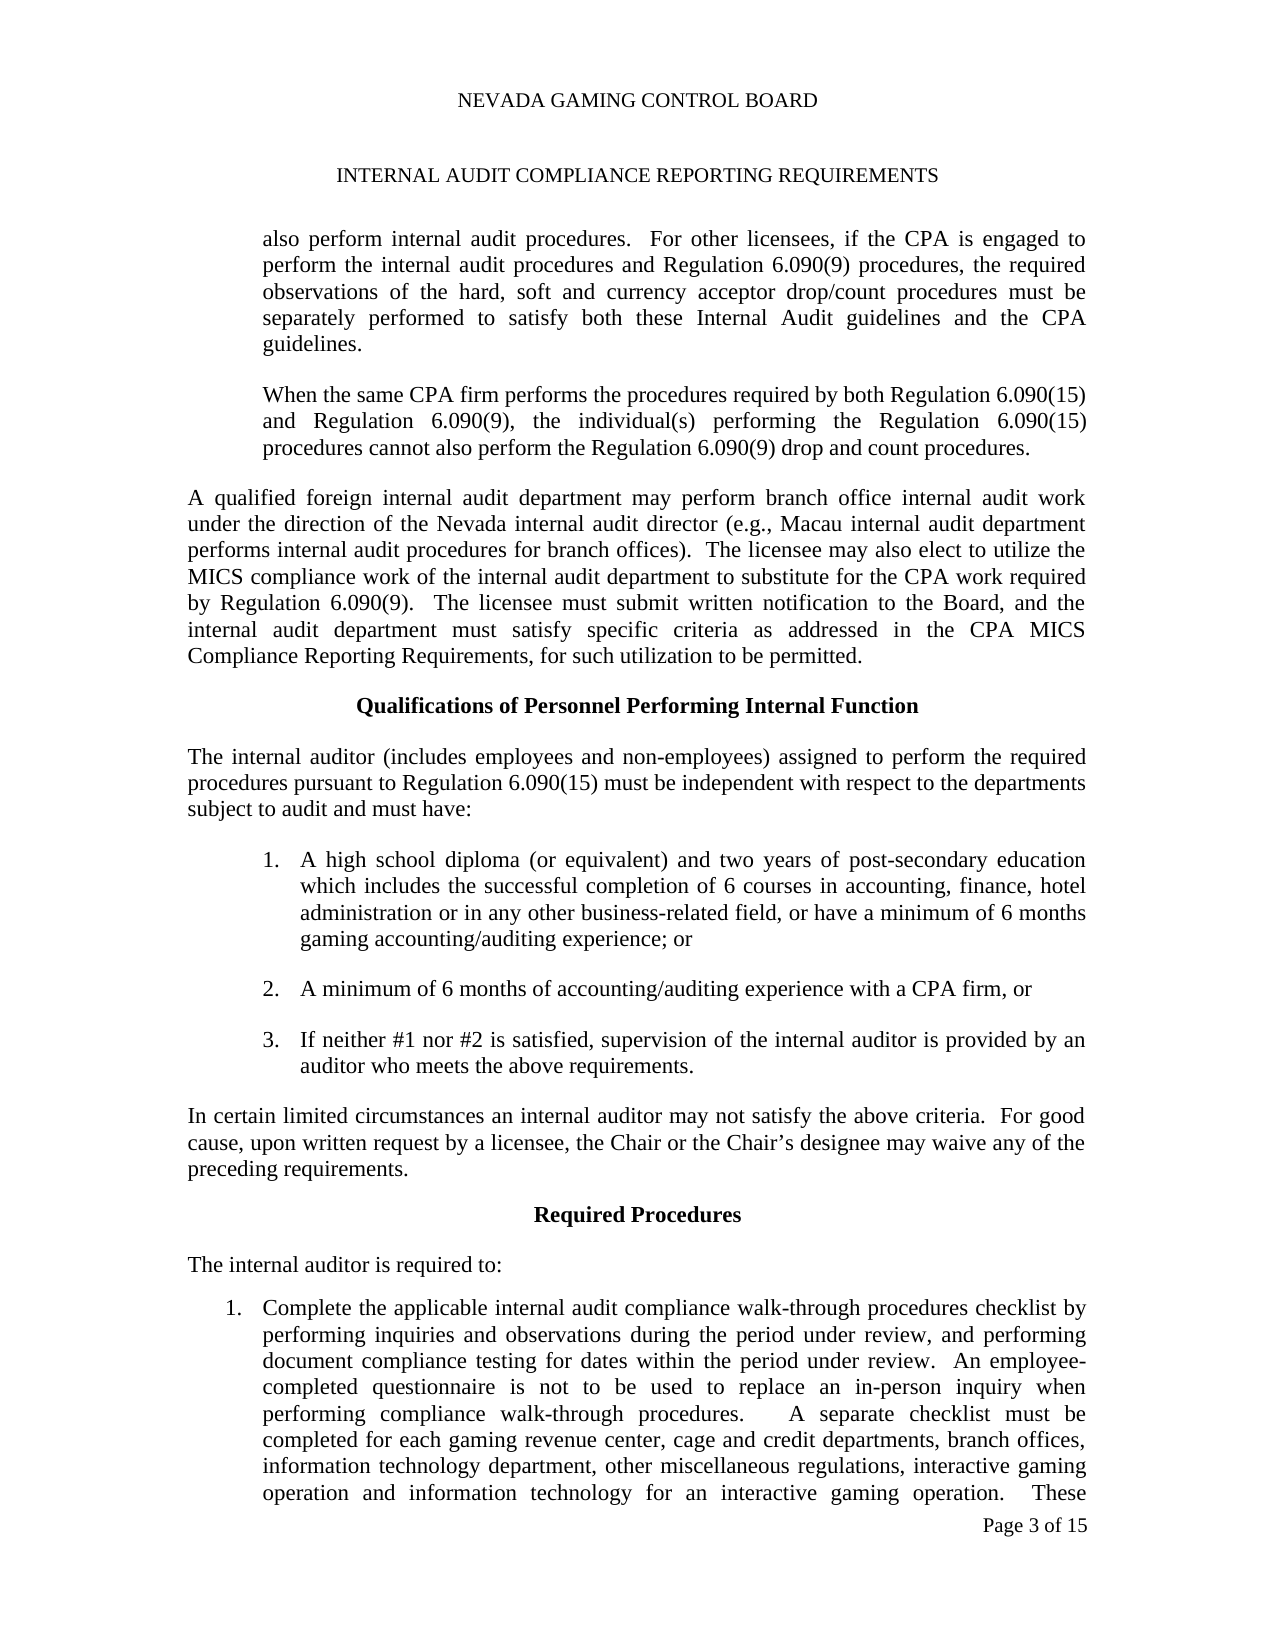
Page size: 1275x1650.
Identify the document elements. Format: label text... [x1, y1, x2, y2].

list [225, 225, 1087, 357]
text A qualified foreign internal audit department may perform branch office internal audit work under the direction of the Nevada internal audit director (e.g., Macau internal audit department performs internal audit procedures for branch offices). The licensee may also elect to utilize the MICS compliance work of the internal audit department to substitute for the CPA work required by Regulation 6.090(9). The licensee must submit written notification to the Board, and the internal audit department must satisfy specific criteria as addressed in the CPA MICS Compliance Reporting Requirements, for such utilization to be permitted. [187, 484, 1087, 668]
text The internal auditor is required to: [187, 1251, 1087, 1278]
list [225, 1294, 1087, 1505]
subtitle Required Procedures [187, 1201, 1087, 1227]
text When the same CPA firm performs the procedures required by both Regulation 6.090(15) and Regulation 6.090(9), the individual(s) performing the Regulation 6.090(15) procedures cannot also perform the Regulation 6.090(9) drop and count procedures. [262, 381, 1087, 460]
text The internal auditor (includes employees and non-employees) assigned to perform the required procedures pursuant to Regulation 6.090(15) must be independent with respect to the departments subject to audit and must have: [187, 743, 1087, 822]
list 1. A high school diploma (or equivalent) and two years of post-secondary education which includes the successful completion of 6 courses in accounting, finance, hotel administration or in any other business-related field, or have a minimum of 6 months gaming accounting/auditing experience; or [262, 846, 1087, 951]
list 3. If neither #1 nor #2 is satisfied, supervision of the internal auditor is provided by an auditor who meets the above requirements. [262, 1026, 1087, 1078]
text In certain limited circumstances an internal auditor may not satisfy the above criteria. For good cause, upon written request by a licensee, the Chair or the Chair’s designee may waive any of the preceding requirements. [187, 1103, 1087, 1182]
subtitle Qualifications of Personnel Performing Internal Function [187, 692, 1087, 719]
list 2. A minimum of 6 months of accounting/auditing experience with a CPA firm, or [262, 975, 1087, 1002]
